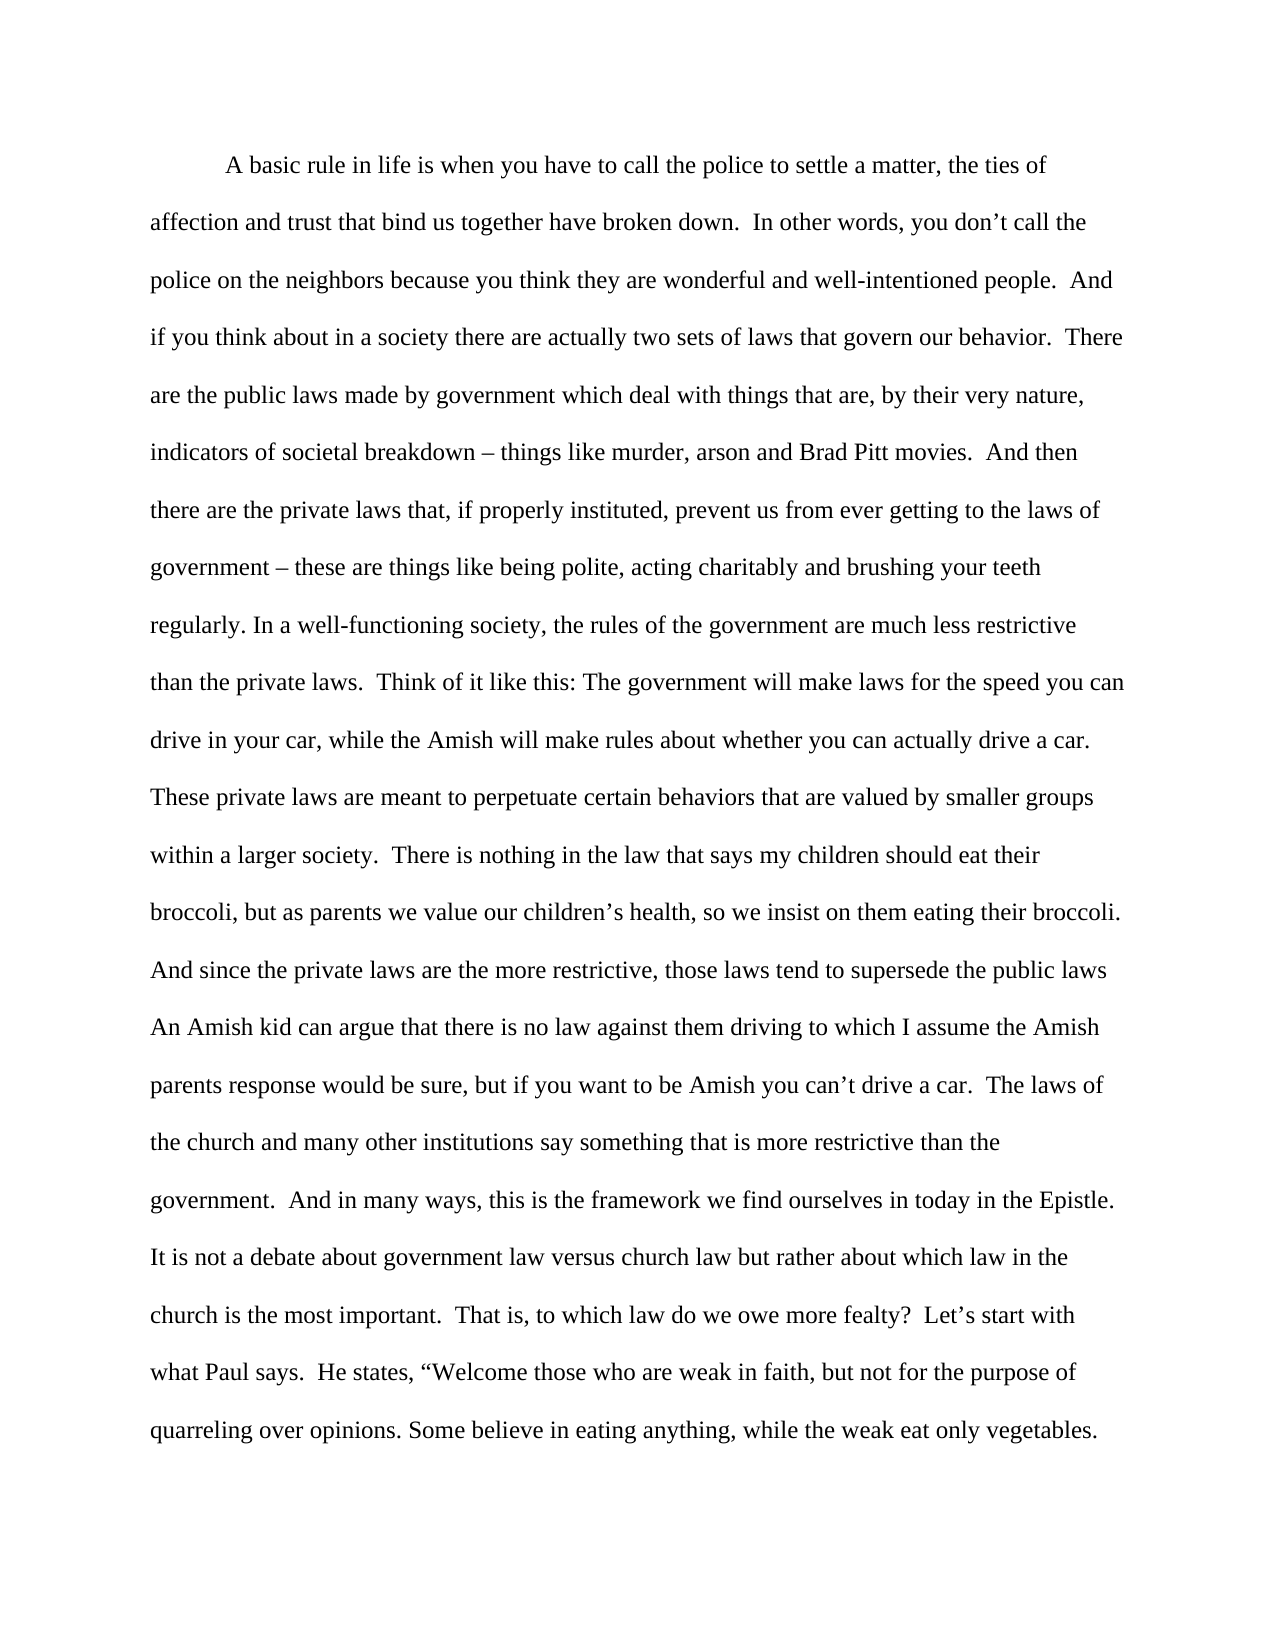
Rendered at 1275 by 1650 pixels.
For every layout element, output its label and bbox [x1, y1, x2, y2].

text [150, 150, 1125, 1444]
